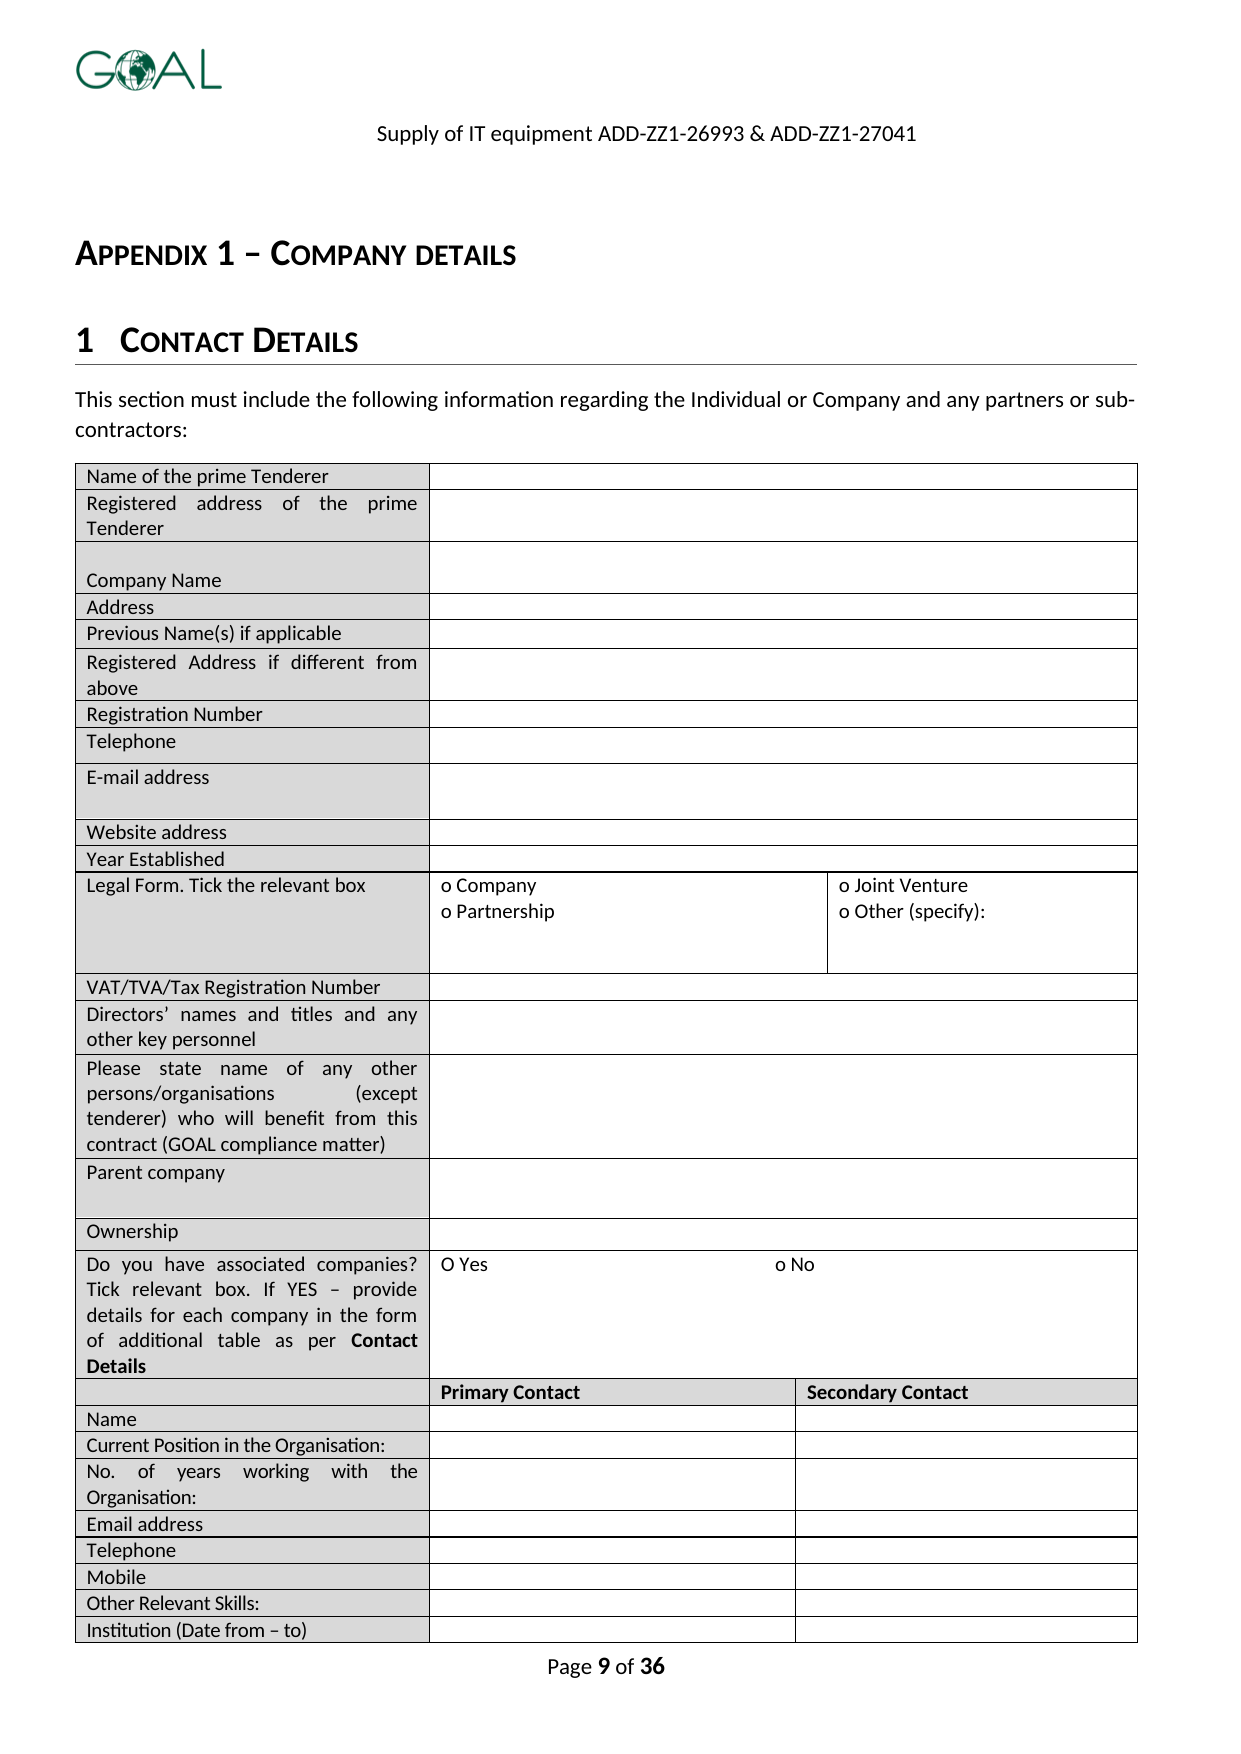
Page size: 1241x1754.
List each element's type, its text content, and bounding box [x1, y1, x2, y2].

table_cell [430, 1406, 795, 1431]
table_cell Primary Contact [430, 1379, 795, 1405]
table_cell Current Position in the Organisation: [76, 1432, 429, 1458]
table_header Name of the prime Tenderer [76, 464, 429, 489]
table_cell Do you have associated companies? Tick relevant box. If YES – provide details for each company in the form of additional table as per Contact Details [76, 1251, 429, 1378]
table_cell [430, 701, 1137, 727]
table_cell [430, 974, 1137, 1000]
subtitle Appendix 1 – Company details [75, 229, 1137, 275]
subtitle Contact Details [75, 316, 1137, 364]
table_header [430, 464, 1137, 489]
text This section must include the following information regarding the Individual or Company and any partners or sub-contractors: [75, 385, 1137, 443]
table_cell E-mail address [76, 764, 429, 818]
table_cell Email address [76, 1511, 429, 1536]
table_cell [430, 1617, 795, 1642]
table_cell [430, 1219, 1137, 1250]
table_cell [430, 1538, 795, 1563]
table_cell [430, 594, 1137, 619]
table_cell [796, 1538, 1137, 1563]
table_cell Directors’ names and titles and any other key personnel [76, 1001, 429, 1054]
table_cell [430, 542, 1137, 593]
table_cell Website address [76, 820, 429, 845]
table_cell [796, 1564, 1137, 1589]
table_cell Mobile [76, 1564, 429, 1589]
table_cell [796, 1406, 1137, 1431]
table_cell o Joint Venture o Other (specify): [828, 873, 1137, 973]
table_cell [796, 1511, 1137, 1536]
table_cell [430, 490, 1137, 541]
table_cell Name [76, 1406, 429, 1431]
table_cell Previous Name(s) if applicable [76, 620, 429, 648]
table_cell Secondary Contact [796, 1379, 1137, 1405]
table_cell Ownership [76, 1219, 429, 1250]
table_cell [430, 1001, 1137, 1054]
table_cell [430, 846, 1137, 871]
table_cell [430, 1159, 1137, 1217]
table_cell Telephone [76, 1538, 429, 1563]
table_cell Registered address of the prime Tenderer [76, 490, 429, 541]
table_cell [430, 649, 1137, 700]
table_cell [430, 620, 1137, 648]
table_cell Address [76, 594, 429, 619]
table_cell Year Established [76, 846, 429, 871]
table_cell [76, 1379, 429, 1405]
table_cell Legal Form. Tick the relevant box [76, 873, 429, 973]
table_cell Please state name of any other persons/organisations (except tenderer) who will benefit from this contract (GOAL compliance matter) [76, 1055, 429, 1158]
table_cell [796, 1617, 1137, 1642]
table_cell No. of years working with the Organisation: [76, 1459, 429, 1510]
picture [75, 46, 222, 92]
table_cell Other Relevant Skills: [76, 1590, 429, 1616]
table_cell Registered Address if different from above [76, 649, 429, 700]
table_cell [796, 1459, 1137, 1510]
table_cell [430, 1511, 795, 1536]
table_cell [796, 1432, 1137, 1458]
table_cell [430, 1055, 1137, 1158]
table_cell [430, 1459, 795, 1510]
table_cell Institution (Date from – to) [76, 1617, 429, 1642]
table_cell Company Name [76, 542, 429, 593]
table_cell [430, 820, 1137, 845]
table_cell [430, 1590, 795, 1616]
table_cell [430, 1564, 795, 1589]
table_cell VAT/TVA/Tax Registration Number [76, 974, 429, 1000]
table_cell O Yes o No [430, 1251, 1137, 1378]
table_cell Telephone [76, 728, 429, 763]
table_cell [430, 764, 1137, 818]
table_cell [430, 728, 1137, 763]
table_cell o Company o Partnership [430, 873, 827, 973]
table_cell Registration Number [76, 701, 429, 727]
table_cell [796, 1590, 1137, 1616]
table_cell [430, 1432, 795, 1458]
table_cell Parent company [76, 1159, 429, 1217]
